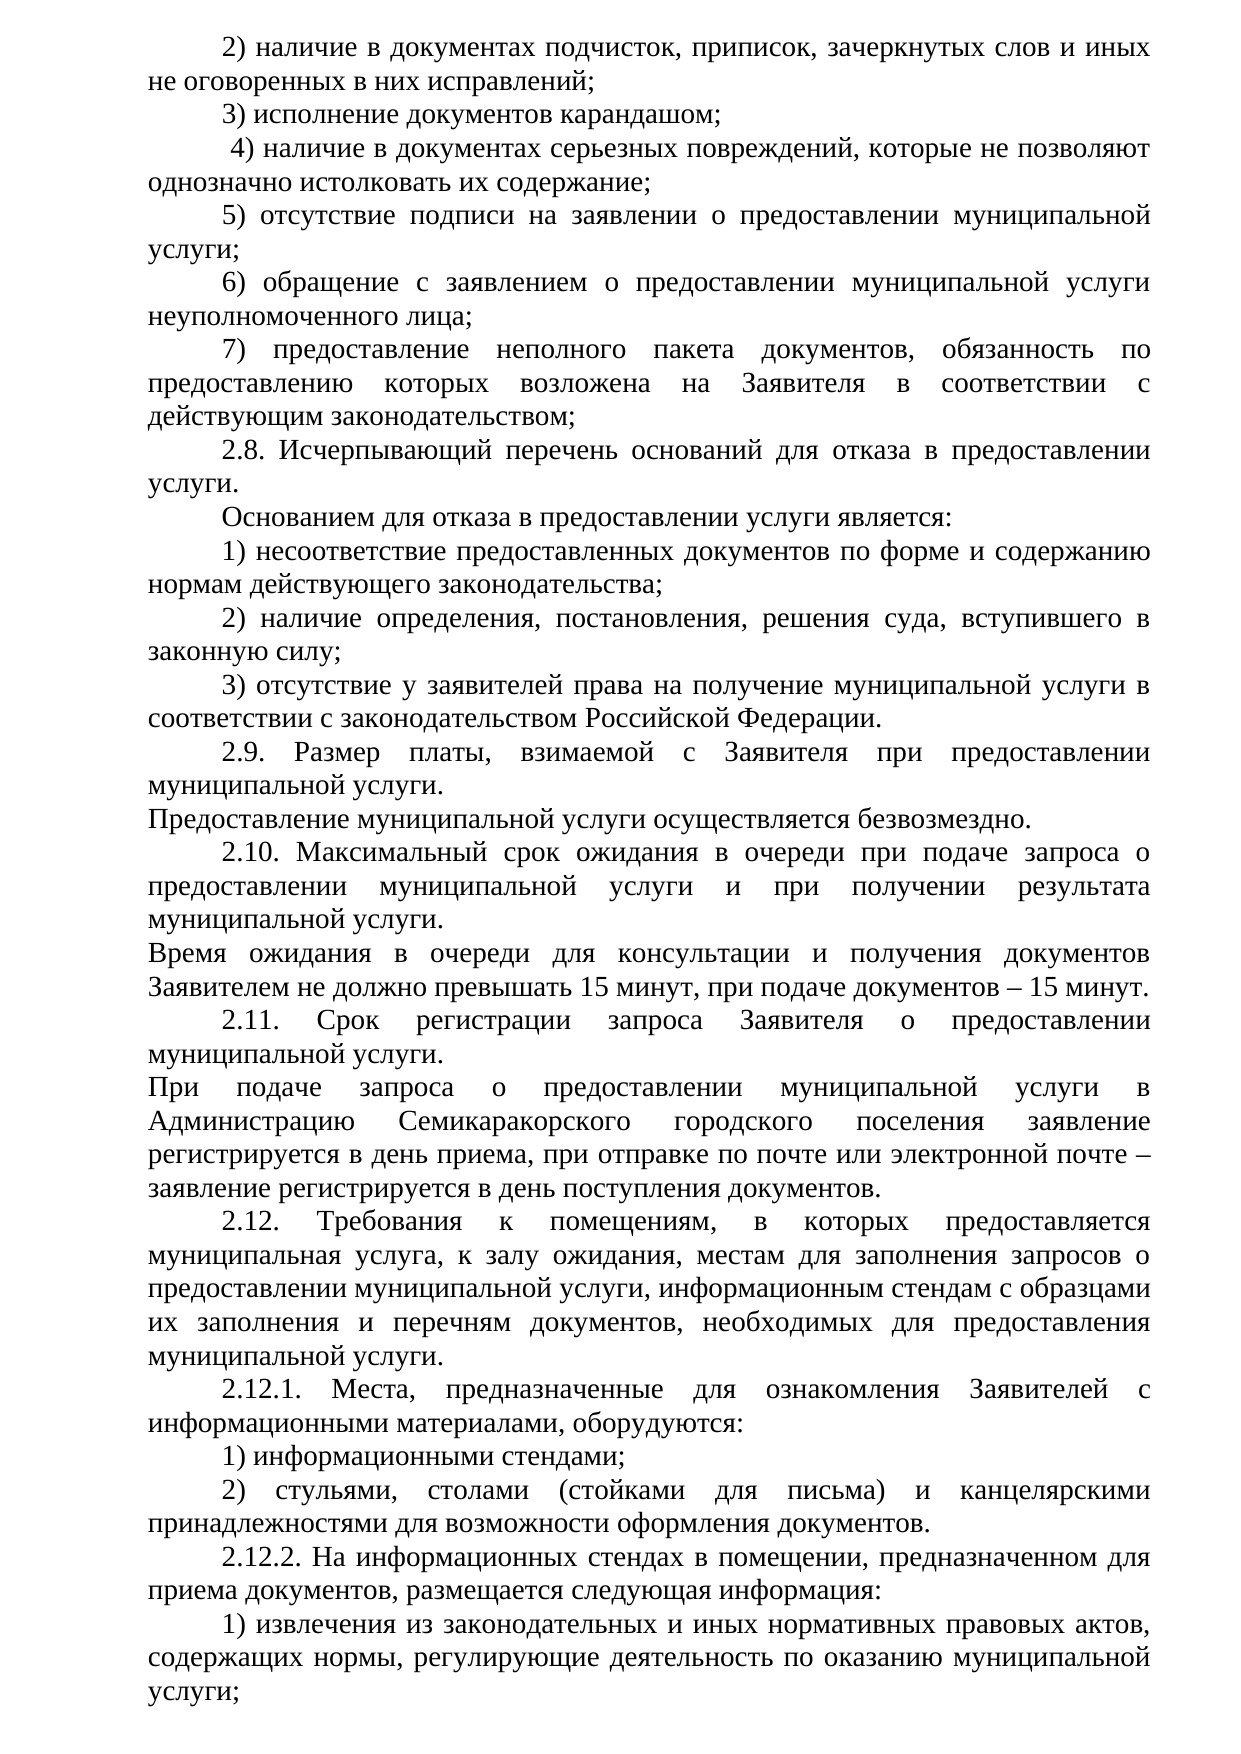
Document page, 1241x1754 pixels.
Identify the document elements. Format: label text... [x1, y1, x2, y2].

text 1) информационными стендами; [148, 1438, 1152, 1472]
text 5) отсутствие подписи на заявлении о предоставлении муниципальной услуги; [148, 197, 1152, 264]
text 2.12. Требования к помещениям, в которых предоставляется муниципальная услуга, к залу ожидания, местам для заполнения запросов о предоставлении муниципальной услуги, информационным стендам с образцами их заполнения и перечням документов, необходимых для предоставления муниципальной услуги. [148, 1203, 1152, 1371]
text Предоставление муниципальной услуги осуществляется безвозмездно. [148, 801, 1152, 834]
text 7) предоставление неполного пакета документов, обязанность по предоставлению которых возложена на Заявителя в соответствии с действующим законодательством; [148, 331, 1152, 432]
text 2.12.1. Места, предназначенные для ознакомления Заявителей с информационными материалами, оборудуются: [148, 1371, 1152, 1438]
text При подаче запроса о предоставлении муниципальной услуги в Администрацию Семикаракорского городского поселения заявление регистрируется в день приема, при отправке по почте или электронной почте – заявление регистрируется в день поступления документов. [148, 1069, 1152, 1203]
text 2.9. Размер платы, взимаемой с Заявителя при предоставлении муниципальной услуги. [148, 734, 1152, 801]
text 2) наличие определения, постановления, решения суда, вступившего в законную силу; [148, 600, 1152, 667]
text 2.11. Срок регистрации запроса Заявителя о предоставлении муниципальной услуги. [148, 1002, 1152, 1069]
text Время ожидания в очереди для консультации и получения документов Заявителем не должно превышать 15 минут, при подаче документов – 15 минут. [148, 935, 1152, 1002]
text 6) обращение с заявлением о предоставлении муниципальной услуги неуполномоченного лица; [148, 264, 1152, 331]
text 2.10. Максимальный срок ожидания в очереди при подаче запроса о предоставлении муниципальной услуги и при получении результата муниципальной услуги. [148, 834, 1152, 935]
text 2.8. Исчерпывающий перечень оснований для отказа в предоставлении услуги. [148, 432, 1152, 499]
text 1) несоответствие предоставленных документов по форме и содержанию нормам действующего законодательства; [148, 533, 1152, 600]
text 3) исполнение документов карандашом; [148, 97, 1152, 130]
text 2.12.2. На информационных стендах в помещении, предназначенном для приема документов, размещается следующая информация: [148, 1539, 1152, 1606]
text 3) отсутствие у заявителей права на получение муниципальной услуги в соответствии с законодательством Российской Федерации. [148, 667, 1152, 734]
text 2) стульями, столами (стойками для письма) и канцелярскими принадлежностями для возможности оформления документов. [148, 1472, 1152, 1539]
text 1) извлечения из законодательных и иных нормативных правовых актов, содержащих нормы, регулирующие деятельность по оказанию муниципальной услуги; [148, 1606, 1152, 1707]
text Основанием для отказа в предоставлении услуги является: [148, 499, 1152, 533]
text 2) наличие в документах подчисток, приписок, зачеркнутых слов и иных не оговоренных в них исправлений; [148, 29, 1152, 97]
text 4) наличие в документах серьезных повреждений, которые не позволяют однозначно истолковать их содержание; [148, 130, 1152, 197]
